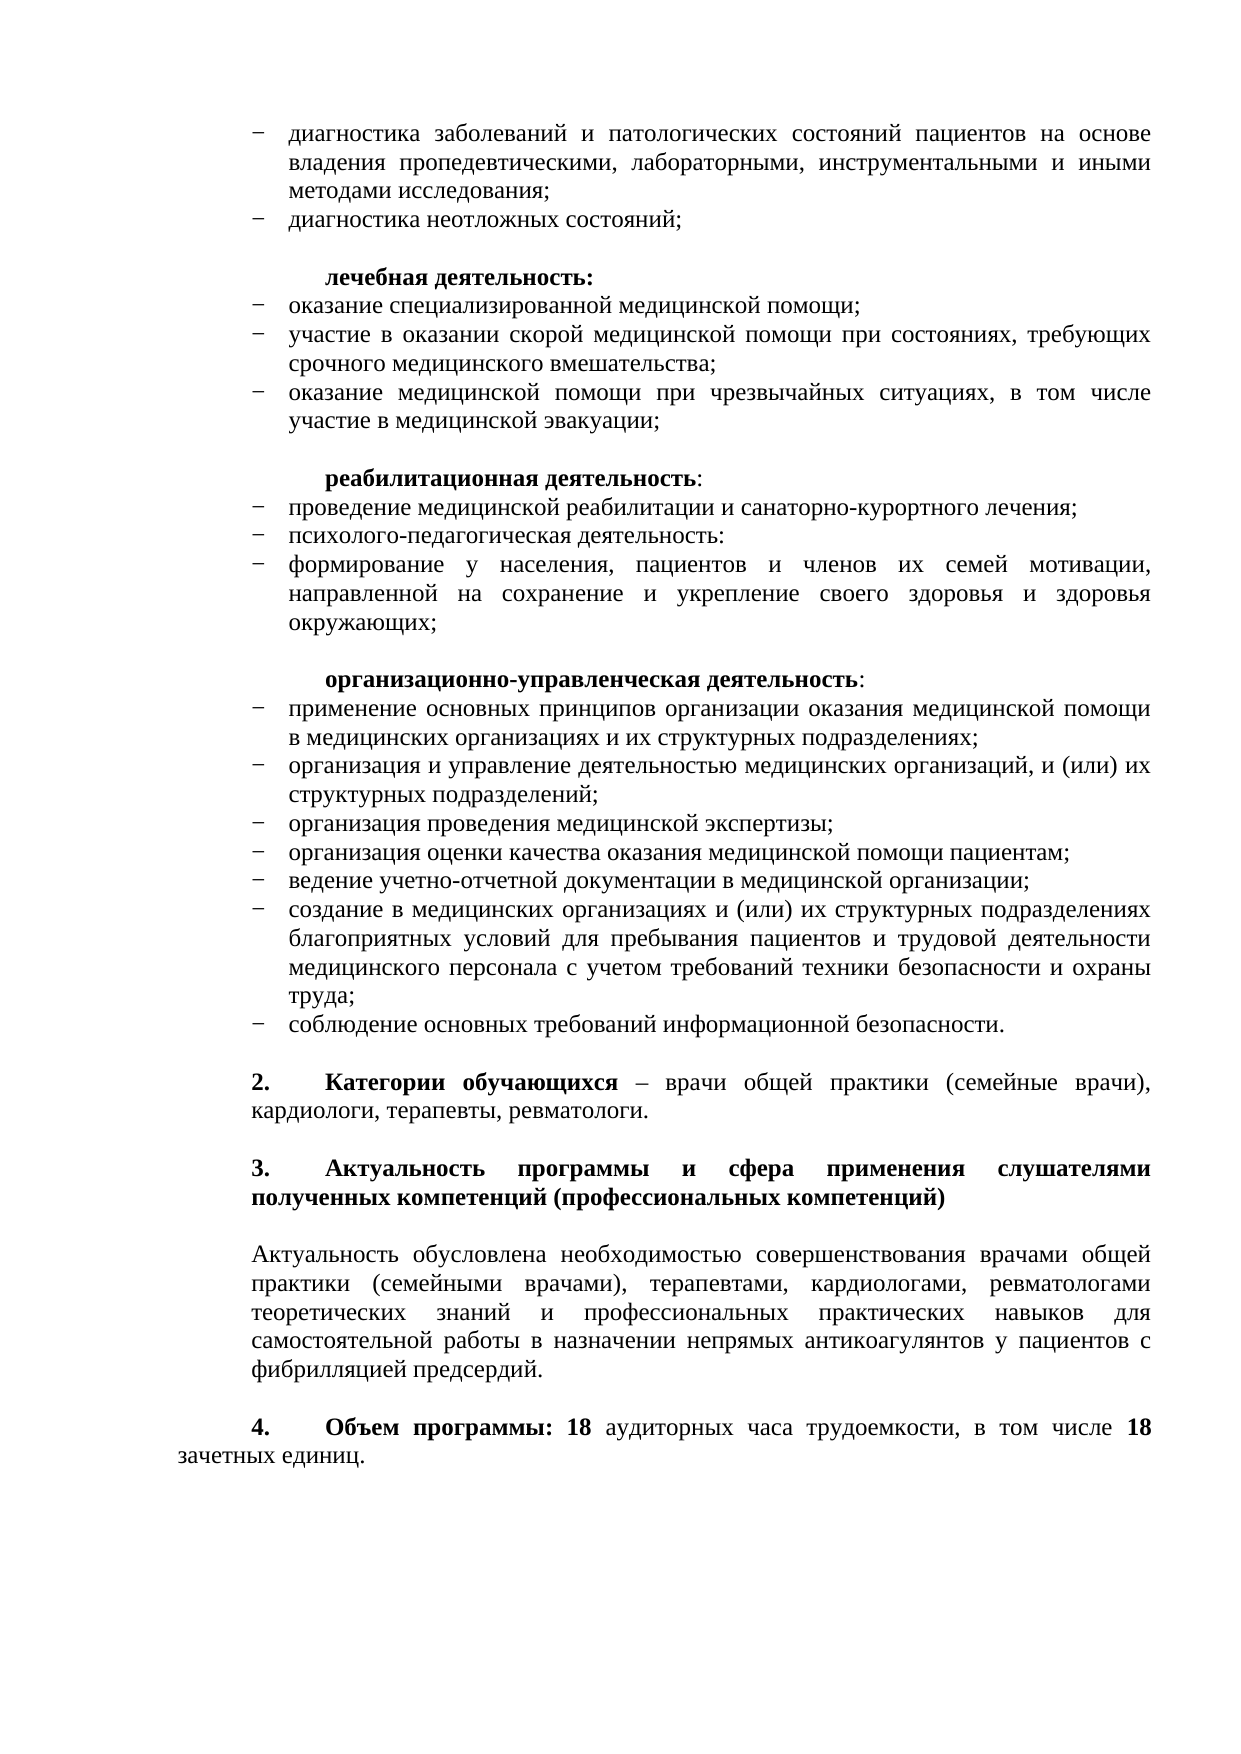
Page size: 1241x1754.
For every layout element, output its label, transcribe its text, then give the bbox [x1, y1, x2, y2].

list ведение учетно-отчетной документации в медицинской организации; [251, 866, 1152, 894]
text 2. Категории обучающихся – врачи общей практики (семейные врачи), кардиологи, терапевты, ревматологи. [251, 1067, 1152, 1124]
list организация и управление деятельностью медицинских организаций, и (или) их структурных подразделений; [251, 751, 1152, 808]
text Актуальность обусловлена необходимостью совершенствования врачами общей практики (семейными врачами), терапевтами, кардиологами, ревматологами теоретических знаний и профессиональных практических навыков для самостоятельной работы в назначении непрямых антикоагулянтов у пациентов с фибрилляцией предсердий. [251, 1239, 1152, 1383]
text лечебная деятельность: [251, 262, 1152, 291]
text 4. Объем программы: 18 аудиторных часа трудоемкости, в том числе 18 зачетных единиц. [177, 1412, 1152, 1469]
list участие в оказании скорой медицинской помощи при состояниях, требующих срочного медицинского вмешательства; [251, 319, 1152, 377]
text 3. Актуальность программы и сфера применения слушателями полученных компетенций (профессиональных компетенций) [251, 1153, 1152, 1211]
list психолого-педагогическая деятельность: [251, 521, 1152, 549]
list проведение медицинской реабилитации и санаторно-курортного лечения; [251, 492, 1152, 521]
list оказание специализированной медицинской помощи; [251, 291, 1152, 319]
list соблюдение основных требований информационной безопасности. [251, 1009, 1152, 1038]
text реабилитационная деятельность: [251, 463, 1152, 492]
list диагностика неотложных состояний; [251, 204, 1152, 233]
list формирование у населения, пациентов и членов их семей мотивации, направленной на сохранение и укрепление своего здоровья и здоровья окружающих; [251, 549, 1152, 636]
text организационно-управленческая деятельность: [251, 664, 1152, 693]
list применение основных принципов организации оказания медицинской помощи в медицинских организациях и их структурных подразделениях; [251, 693, 1152, 751]
list оказание медицинской помощи при чрезвычайных ситуациях, в том числе участие в медицинской эвакуации; [251, 377, 1152, 434]
list организация оценки качества оказания медицинской помощи пациентам; [251, 837, 1152, 866]
list создание в медицинских организациях и (или) их структурных подразделениях благоприятных условий для пребывания пациентов и трудовой деятельности медицинского персонала с учетом требований техники безопасности и охраны труда; [251, 894, 1152, 1009]
list диагностика заболеваний и патологических состояний пациентов на основе владения пропедевтическими, лабораторными, инструментальными и иными методами исследования; [251, 118, 1152, 204]
list организация проведения медицинской экспертизы; [251, 808, 1152, 837]
